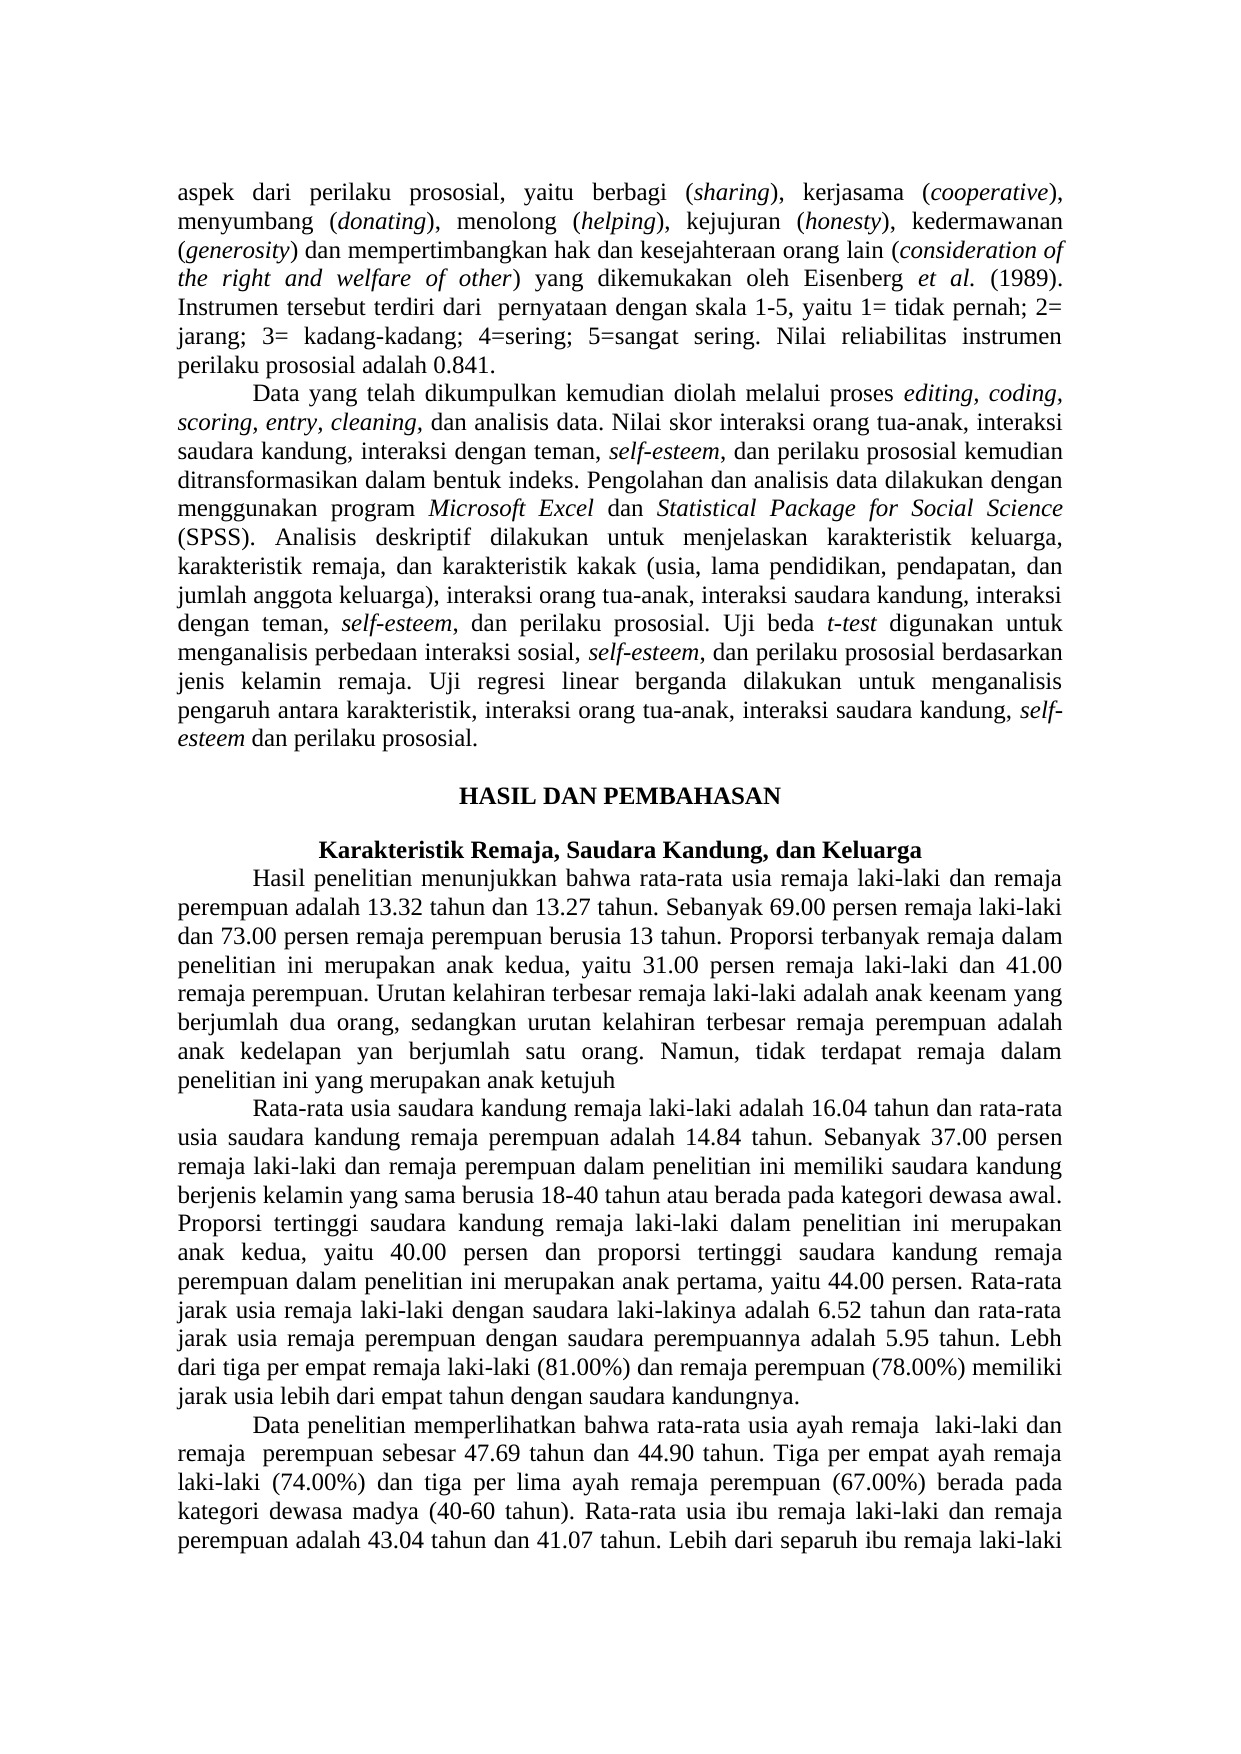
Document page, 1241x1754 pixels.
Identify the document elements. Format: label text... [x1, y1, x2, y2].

text Rata-rata usia saudara kandung remaja laki-laki adalah 16.04 tahun dan rata-rata usia saudara kandung remaja perempuan adalah 14.84 tahun. Sebanyak 37.00 persen remaja laki-laki dan remaja perempuan dalam penelitian ini memiliki saudara kandung berjenis kelamin yang sama berusia 18-40 tahun atau berada pada kategori dewasa awal. Proporsi tertinggi saudara kandung remaja laki-laki dalam penelitian ini merupakan anak kedua, yaitu 40.00 persen dan proporsi tertinggi saudara kandung remaja perempuan dalam penelitian ini merupakan anak pertama, yaitu 44.00 persen. Rata-rata jarak usia remaja laki-laki dengan saudara laki-lakinya adalah 6.52 tahun dan rata-rata jarak usia remaja perempuan dengan saudara perempuannya adalah 5.95 tahun. Lebh dari tiga per empat remaja laki-laki (81.00%) dan remaja perempuan (78.00%) memiliki jarak usia lebih dari empat tahun dengan saudara kandungnya. [177, 1093, 1063, 1410]
text HASIL DAN PEMBAHASAN [177, 781, 1063, 810]
text Hasil penelitian menunjukkan bahwa rata-rata usia remaja laki-laki dan remaja perempuan adalah 13.32 tahun dan 13.27 tahun. Sebanyak 69.00 persen remaja laki-laki dan 73.00 persen remaja perempuan berusia 13 tahun. Proporsi terbanyak remaja dalam penelitian ini merupakan anak kedua, yaitu 31.00 persen remaja laki-laki dan 41.00 remaja perempuan. Urutan kelahiran terbesar remaja laki-laki adalah anak keenam yang berjumlah dua orang, sedangkan urutan kelahiran terbesar remaja perempuan adalah anak kedelapan yan berjumlah satu orang. Namun, tidak terdapat remaja dalam penelitian ini yang merupakan anak ketujuh [177, 863, 1063, 1093]
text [177, 1410, 1063, 1553]
text Data yang telah dikumpulkan kemudian diolah melalui proses editing, coding, scoring, entry, cleaning, dan analisis data. Nilai skor interaksi orang tua-anak, interaksi saudara kandung, interaksi dengan teman, self-esteem, dan perilaku prososial kemudian ditransformasikan dalam bentuk indeks. Pengolahan dan analisis data dilakukan dengan menggunakan program Microsoft Excel dan Statistical Package for Social Science (SPSS). Analisis deskriptif dilakukan untuk menjelaskan karakteristik keluarga, karakteristik remaja, dan karakteristik kakak (usia, lama pendidikan, pendapatan, dan jumlah anggota keluarga), interaksi orang tua-anak, interaksi saudara kandung, interaksi dengan teman, self-esteem, dan perilaku prososial. Uji beda t-test digunakan untuk menganalisis perbedaan interaksi sosial, self-esteem, dan perilaku prososial berdasarkan jenis kelamin remaja. Uji regresi linear berganda dilakukan untuk menganalisis pengaruh antara karakteristik, interaksi orang tua-anak, interaksi saudara kandung, self-esteem dan perilaku prososial. [177, 378, 1063, 752]
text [177, 177, 1063, 378]
subtitle Karakteristik Remaja, Saudara Kandung, dan Keluarga [177, 835, 1063, 863]
